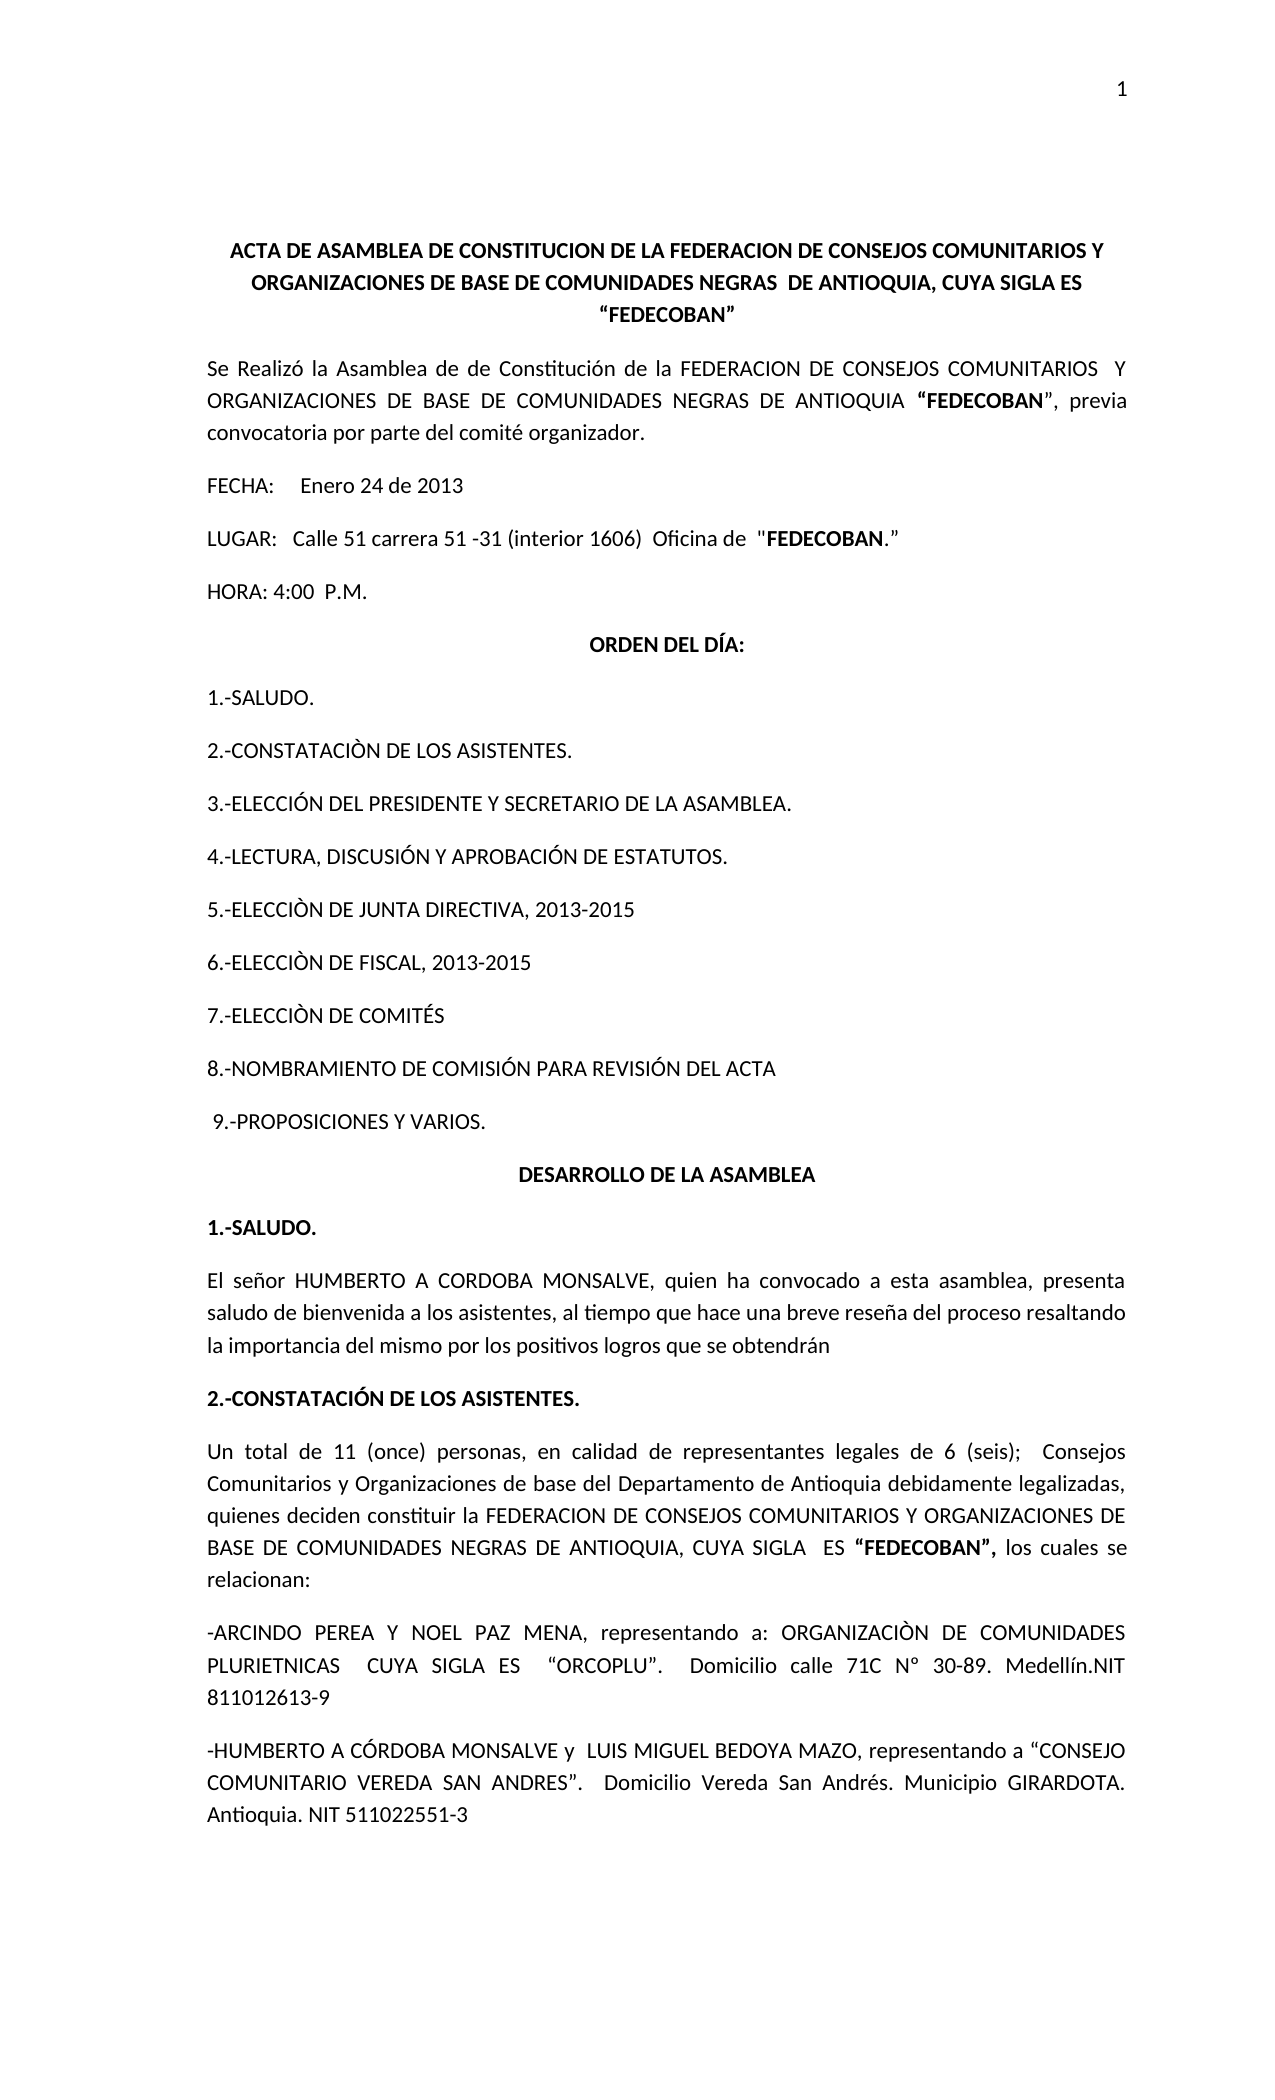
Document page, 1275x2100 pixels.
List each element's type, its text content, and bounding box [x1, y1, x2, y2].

text 8.-NOMBRAMIENTO DE COMISIÓN PARA REVISIÓN DEL ACTA [207, 1054, 1127, 1082]
text 2.-CONSTATACIÓN DE LOS ASISTENTES. [207, 1384, 1127, 1412]
text FECHA: Enero 24 de 2013 [207, 471, 1127, 499]
text 5.-ELECCIÒN DE JUNTA DIRECTIVA, 2013-2015 [207, 895, 1127, 923]
text 7.-ELECCIÒN DE COMITÉS [207, 1001, 1127, 1029]
text 9.-PROPOSICIONES Y VARIOS. [207, 1107, 1127, 1135]
text El señor HUMBERTO A CORDOBA MONSALVE, quien ha convocado a esta asamblea, presenta saludo de bienvenida a los asistentes, al tiempo que hace una breve reseña del proceso resaltando la importancia del mismo por los positivos logros que se obtendrán [207, 1266, 1127, 1359]
text 3.-ELECCIÓN DEL PRESIDENTE Y SECRETARIO DE LA ASAMBLEA. [207, 789, 1127, 817]
text 6.-ELECCIÒN DE FISCAL, 2013-2015 [207, 948, 1127, 976]
text 2.-CONSTATACIÒN DE LOS ASISTENTES. [207, 736, 1127, 764]
text -ARCINDO PEREA Y NOEL PAZ MENA, representando a: ORGANIZACIÒN DE COMUNIDADES PLURIETNICAS CUYA SIGLA ES “ORCOPLU”. Domicilio calle 71C Nº 30-89. Medellín.NIT 811012613-9 [207, 1618, 1127, 1711]
text LUGAR: Calle 51 carrera 51 -31 (interior 1606) Oficina de "FEDECOBAN.” [207, 524, 1127, 552]
text 1.-SALUDO. [207, 1213, 1127, 1241]
text 1.-SALUDO. [207, 683, 1127, 711]
text ACTA DE ASAMBLEA DE CONSTITUCION DE LA FEDERACION DE CONSEJOS COMUNITARIOS Y ORGANIZACIONES DE BASE DE COMUNIDADES NEGRAS DE ANTIOQUIA, CUYA SIGLA ES “FEDECOBAN” [207, 236, 1127, 329]
text Se Realizó la Asamblea de de Constitución de la FEDERACION DE CONSEJOS COMUNITARIOS Y ORGANIZACIONES DE BASE DE COMUNIDADES NEGRAS DE ANTIOQUIA “FEDECOBAN”, previa convocatoria por parte del comité organizador. [207, 354, 1127, 446]
text DESARROLLO DE LA ASAMBLEA [207, 1160, 1127, 1188]
text ORDEN DEL DÍA: [207, 630, 1127, 658]
text Un total de 11 (once) personas, en calidad de representantes legales de 6 (seis); Consejos Comunitarios y Organizaciones de base del Departamento de Antioquia debidamente legalizadas, quienes deciden constituir la FEDERACION DE CONSEJOS COMUNITARIOS Y ORGANIZACIONES DE BASE DE COMUNIDADES NEGRAS DE ANTIOQUIA, CUYA SIGLA ES “FEDECOBAN”, los cuales se relacionan: [207, 1437, 1127, 1593]
text HORA: 4:00 P.M. [207, 577, 1127, 605]
text 4.-LECTURA, DISCUSIÓN Y APROBACIÓN DE ESTATUTOS. [207, 842, 1127, 870]
text -HUMBERTO A CÓRDOBA MONSALVE y LUIS MIGUEL BEDOYA MAZO, representando a “CONSEJO COMUNITARIO VEREDA SAN ANDRES”. Domicilio Vereda San Andrés. Municipio GIRARDOTA. Antioquia. NIT 511022551-3 [207, 1736, 1127, 1828]
